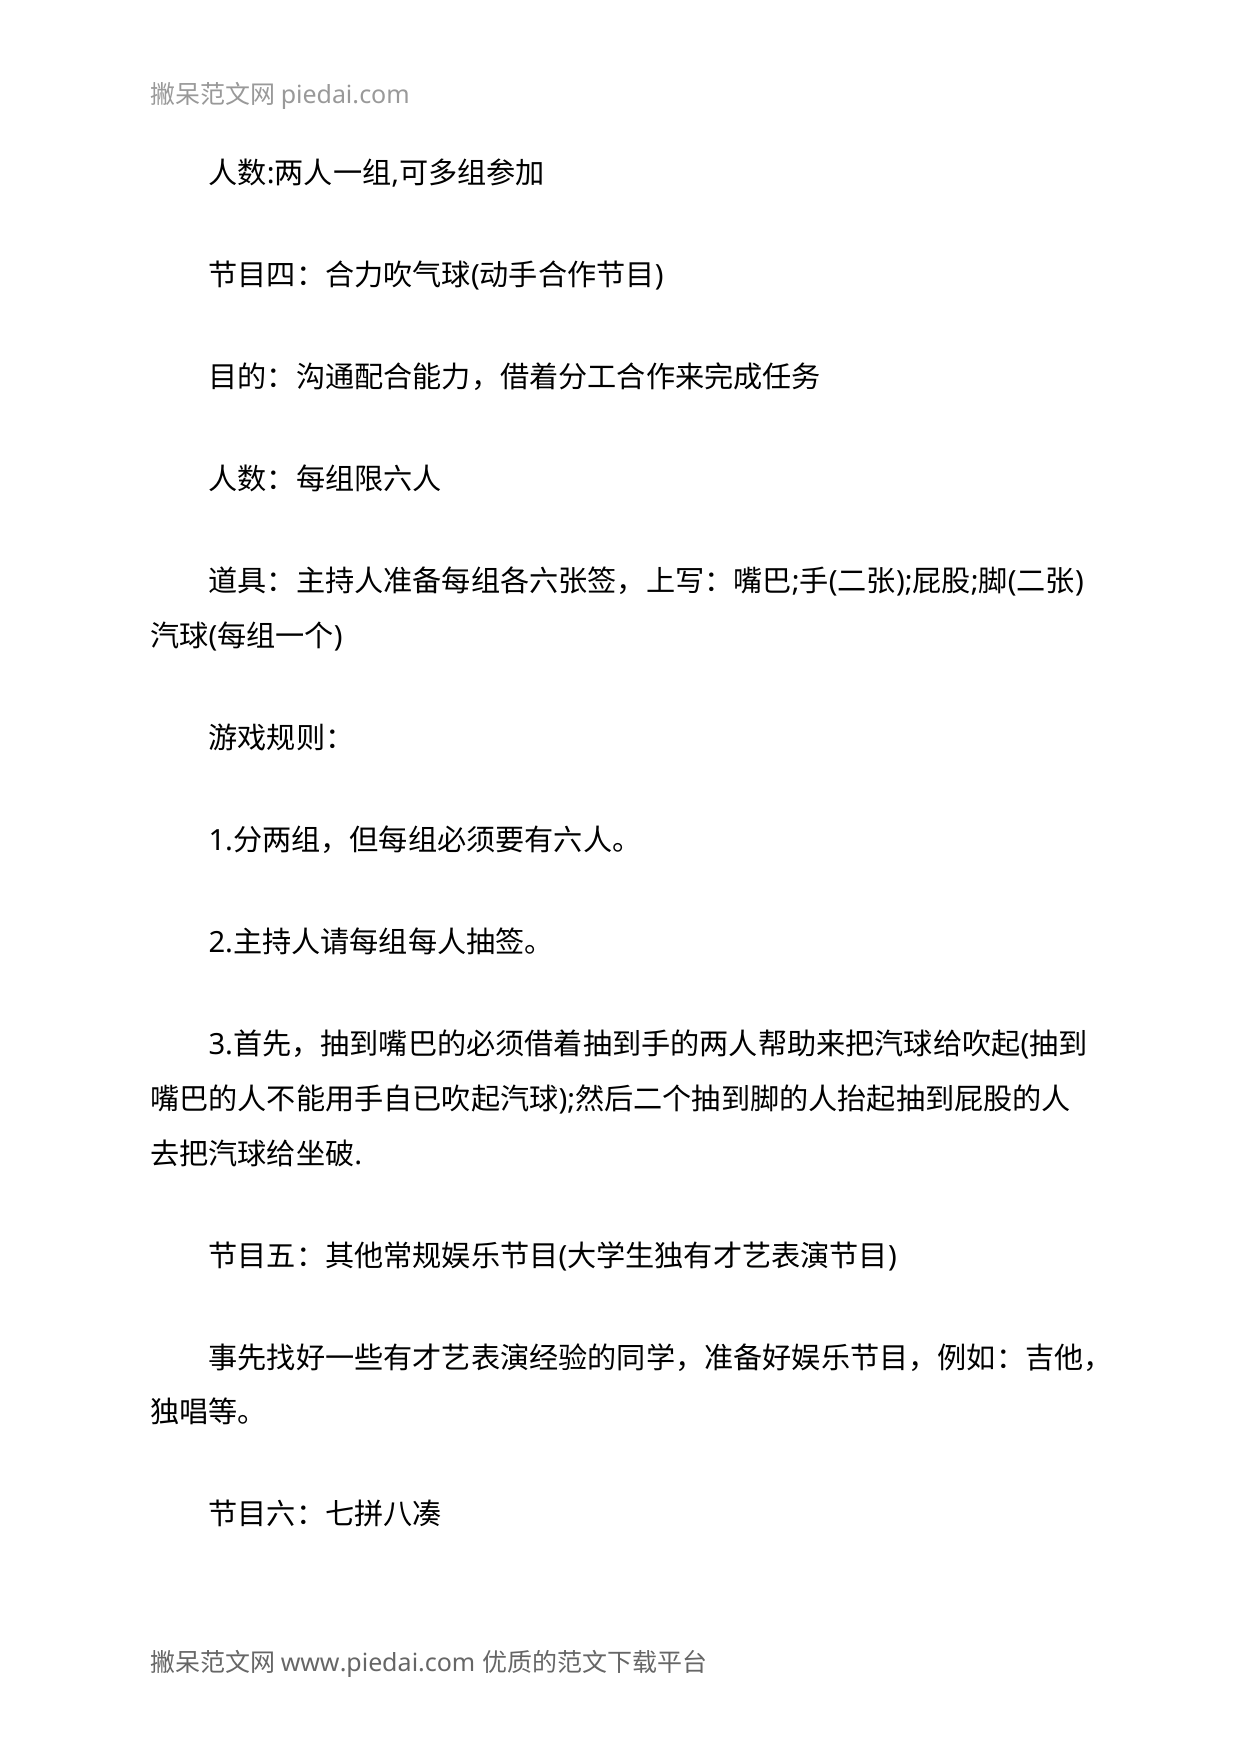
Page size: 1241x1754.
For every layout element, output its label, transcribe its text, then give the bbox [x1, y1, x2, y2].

text 人数:两人一组,可多组参加 [150, 150, 1090, 192]
text 1.分两组，但每组必须要有六人。 [150, 816, 1090, 859]
text 事先找好一些有才艺表演经验的同学，准备好娱乐节目，例如：吉他，独唱等。 [150, 1334, 1090, 1431]
text 游戏规则： [150, 714, 1090, 757]
text 人数：每组限六人 [150, 456, 1090, 498]
text 节目五：其他常规娱乐节目(大学生独有才艺表演节目) [150, 1232, 1090, 1274]
text 节目四：合力吹气球(动手合作节目) [150, 252, 1090, 294]
text 3.首先，抽到嘴巴的必须借着抽到手的两人帮助来把汽球给吹起(抽到嘴巴的人不能用手自已吹起汽球);然后二个抽到脚的人抬起抽到屁股的人去把汽球给坐破. [150, 1020, 1090, 1173]
text 2.主持人请每组每人抽签。 [150, 918, 1090, 961]
text 目的：沟通配合能力，借着分工合作来完成任务 [150, 354, 1090, 396]
text 道具：主持人准备每组各六张签，上写：嘴巴;手(二张);屁股;脚(二张)汽球(每组一个) [150, 557, 1090, 655]
text 节目六：七拼八凑 [150, 1491, 1090, 1533]
